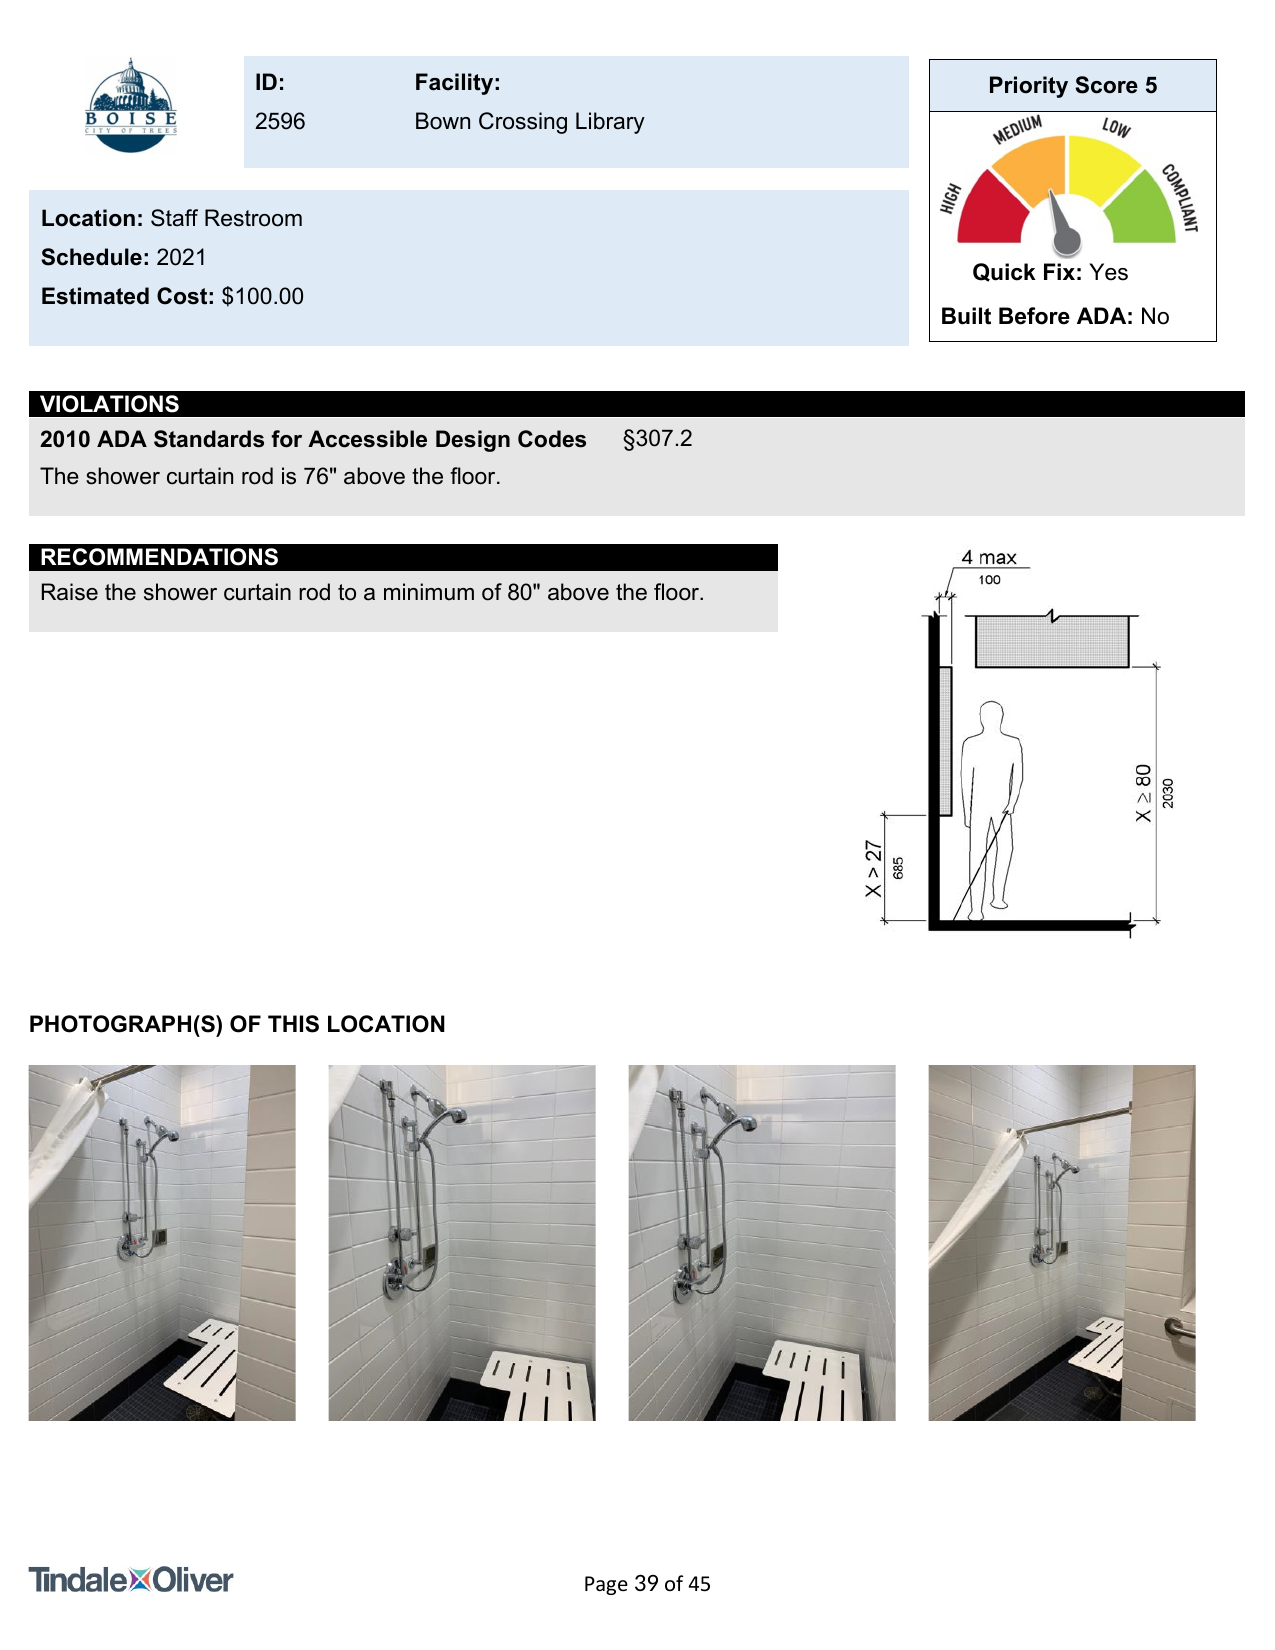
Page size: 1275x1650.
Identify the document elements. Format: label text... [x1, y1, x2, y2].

picture [864, 544, 1176, 939]
table_header VIOLATIONS [29, 391, 1245, 417]
picture [28, 1065, 296, 1421]
table_header ID: 2596 [244, 56, 403, 168]
picture [84, 56, 178, 154]
subtitle PHOTOGRAPH(S) OF THIS LOCATION [28, 1011, 1246, 1037]
table_header [29, 56, 243, 168]
picture [28, 1566, 234, 1592]
picture [928, 1065, 1196, 1421]
table_header RECOMMENDATIONS [29, 544, 778, 571]
table_header Location: Staff Restroom Schedule: 2021 Estimated Cost: $100.00 [29, 190, 909, 346]
table_header Facility: Bown Crossing Library [403, 56, 909, 168]
picture [328, 1065, 596, 1421]
table_cell Quick Fix: Yes Built Before ADA: No [930, 112, 1216, 341]
table_cell Raise the shower curtain rod to a minimum of 80" above the floor. [29, 571, 778, 632]
picture [628, 1065, 896, 1421]
picture [938, 112, 1202, 259]
table_cell 2010 ADA Standards for Accessible Design Codes §307.2 The shower curtain rod is 76" above the floor. [29, 418, 1245, 516]
table_header Priority Score 5 [930, 60, 1216, 111]
